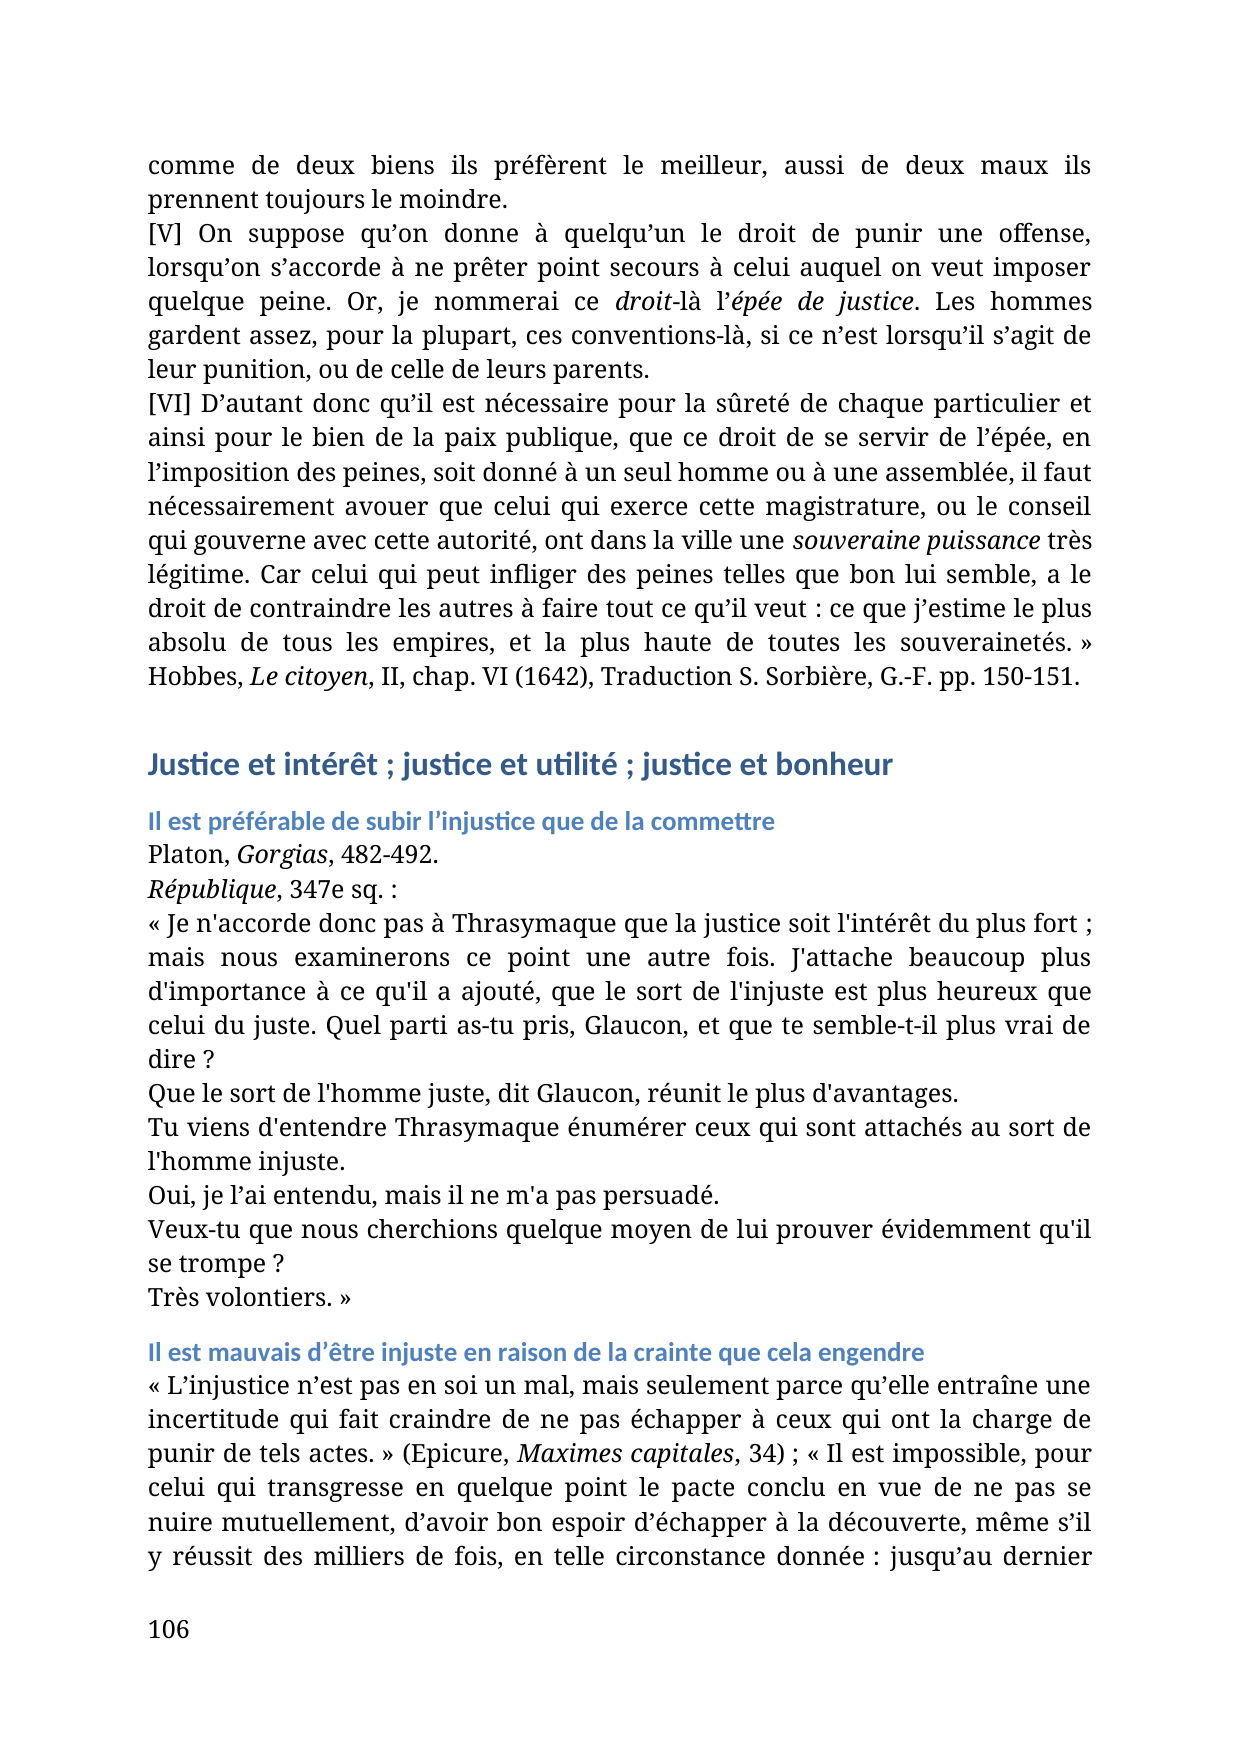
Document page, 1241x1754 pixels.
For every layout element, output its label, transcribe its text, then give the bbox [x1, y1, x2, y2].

text République, 347e sq. : [148, 871, 1093, 905]
text Que le sort de l'homme juste, dit Glaucon, réunit le plus d'avantages. [148, 1076, 1093, 1110]
text Oui, je l’ai entendu, mais il ne m'a pas persuadé. [148, 1178, 1093, 1212]
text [148, 148, 1093, 216]
subtitle Il est préférable de subir l’injustice que de la commettre [148, 804, 1093, 837]
subtitle Justice et intérêt ; justice et utilité ; justice et bonheur [148, 743, 1093, 783]
text Platon, Gorgias, 482-492. [148, 837, 1093, 871]
text « Je n'accorde donc pas à Thrasymaque que la justice soit l'intérêt du plus fort ; mais nous examinerons ce point une autre fois. J'attache beaucoup plus d'importance à ce qu'il a ajouté, que le sort de l'injuste est plus heureux que celui du juste. Quel parti as-tu pris, Glaucon, et que te semble-t-il plus vrai de dire ? [148, 905, 1093, 1076]
subtitle Il est mauvais d’être injuste en raison de la crainte que cela engendre [148, 1335, 1093, 1368]
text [148, 1368, 1093, 1572]
text Très volontiers. » [148, 1280, 1093, 1314]
text [VI] D’autant donc qu’il est nécessaire pour la sûreté de chaque particulier et ainsi pour le bien de la paix publique, que ce droit de se servir de l’épée, en l’imposition des peines, soit donné à un seul homme ou à une assemblée, il faut nécessairement avouer que celui qui exerce cette magistrature, ou le conseil qui gouverne avec cette autorité, ont dans la ville une souveraine puissance très légitime. Car celui qui peut infliger des peines telles que bon lui semble, a le droit de contraindre les autres à faire tout ce qu’il veut : ce que j’estime le plus absolu de tous les empires, et la plus haute de toutes les souverainetés. » Hobbes, Le citoyen, II, chap. VI (1642), Traduction S. Sorbière, G.-F. pp. 150-151. [148, 386, 1093, 693]
text Tu viens d'entendre Thrasymaque énumérer ceux qui sont attachés au sort de l'homme injuste. [148, 1110, 1093, 1178]
text Veux-tu que nous cherchions quelque moyen de lui prouver évidemment qu'il se trompe ? [148, 1212, 1093, 1280]
text [V] On suppose qu’on donne à quelqu’un le droit de punir une offense, lorsqu’on s’accorde à ne prêter point secours à celui auquel on veut imposer quelque peine. Or, je nommerai ce droit-là l’épée de justice. Les hommes gardent assez, pour la plupart, ces conventions-là, si ce n’est lorsqu’il s’agit de leur punition, ou de celle de leurs parents. [148, 216, 1093, 386]
